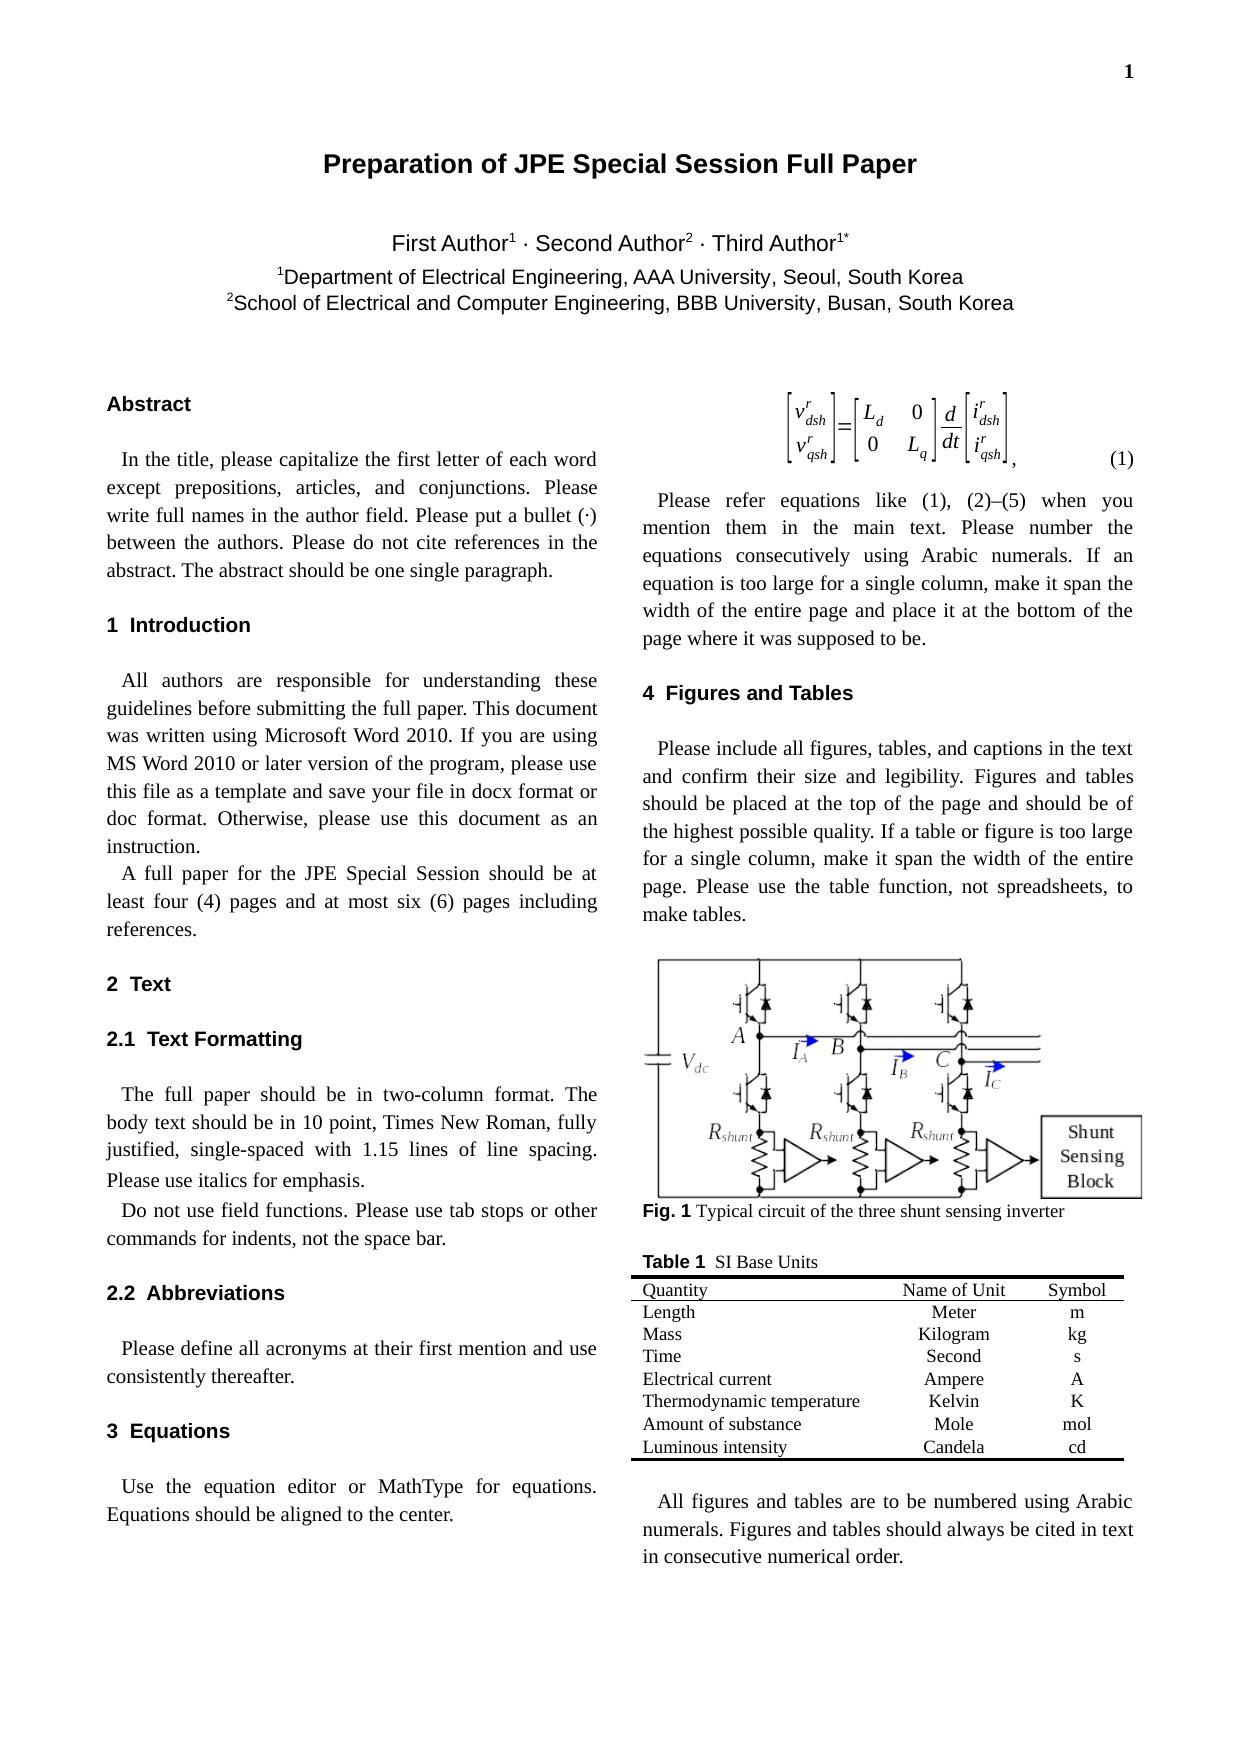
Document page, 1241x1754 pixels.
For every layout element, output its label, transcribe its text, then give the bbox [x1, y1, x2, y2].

text 1 Introduction [106, 613, 598, 637]
table_cell Kelvin [878, 1390, 1030, 1412]
text Please define all acronyms at their first mention and use consistently thereafter. [106, 1336, 598, 1388]
table_cell s [1030, 1345, 1124, 1367]
table_cell m [1030, 1301, 1124, 1322]
text 2.2 Abbreviations [106, 1281, 598, 1305]
table_cell Time [631, 1345, 878, 1367]
text Table 1 SI Base Units [642, 1250, 1134, 1272]
text 2 Text [106, 972, 598, 996]
table_header Quantity [631, 1279, 878, 1300]
table_cell Thermodynamic temperature [631, 1390, 878, 1412]
table_cell A [1030, 1367, 1124, 1389]
text 2School of Electrical and Computer Engineering, BBB University, Busan, South Korea [106, 290, 1134, 314]
text All figures and tables are to be numbered using Arabic numerals. Figures and tables should always be cited in text in consecutive numerical order. [642, 1489, 1134, 1568]
table_cell Mole [878, 1412, 1030, 1434]
text 4 Figures and Tables [642, 681, 1134, 705]
table_cell Kilogram [878, 1322, 1030, 1344]
table_cell mol [1030, 1412, 1124, 1434]
table_cell Electrical current [631, 1367, 878, 1389]
text Abstract [106, 392, 598, 416]
table_cell cd [1030, 1435, 1124, 1458]
table_header Symbol [1030, 1279, 1124, 1300]
text 3 Equations [106, 1419, 598, 1443]
text 2.1 Text Formatting [106, 1027, 598, 1051]
text In the title, please capitalize the first letter of each word except prepositions, articles, and conjunctions. Please write full names in the author field. Please put a bullet (∙) between the authors. Please do not cite references in the abstract. The abstract should be one single paragraph. [106, 447, 598, 582]
text Use the equation editor or MathType for equations. Equations should be aligned to the center. [106, 1474, 598, 1526]
text A full paper for the JPE Special Session should be at least four (4) pages and at most six (6) pages including references. [106, 861, 598, 941]
table_cell Meter [878, 1301, 1030, 1322]
text Preparation of JPE Special Session Full Paper [106, 148, 1134, 179]
text , (1) [642, 392, 1134, 470]
table_cell Amount of substance [631, 1412, 878, 1434]
text Do not use field functions. Please use tab stops or other commands for indents, not the space bar. [106, 1198, 598, 1250]
text All authors are responsible for understanding these guidelines before submitting the full paper. This document was written using Microsoft Word 2010. If you are using MS Word 2010 or later version of the program, please use this file as a template and save your file in docx format or doc format. Otherwise, please use this document as an instruction. [106, 668, 598, 858]
table_cell Length [631, 1301, 878, 1322]
text 1Department of Electrical Engineering, AAA University, Seoul, South Korea [106, 264, 1134, 288]
text The full paper should be in two-column format. The body text should be in 10 point, Times New Roman, fully justified, single-spaced with 1.15 lines of line spacing. Please use italics for emphasis. [106, 1082, 598, 1194]
text First Author1 ∙ Second Author2 ∙ Third Author1* [106, 230, 1134, 257]
table_cell Mass [631, 1322, 878, 1344]
text Please refer equations like (1), (2)–(5) when you mention them in the main text. Please number the equations consecutively using Arabic numerals. If an equation is too large for a single column, make it span the width of the entire page and place it at the bottom of the page where it was supposed to be. [642, 488, 1134, 650]
text Fig. 1 Typical circuit of the three shunt sensing inverter [642, 1200, 1134, 1222]
table_cell K [1030, 1390, 1124, 1412]
table_cell Candela [878, 1435, 1030, 1458]
table_cell Luminous intensity [631, 1435, 878, 1458]
text Please include all figures, tables, and captions in the text and confirm their size and legibility. Figures and tables should be placed at the top of the page and should be of the highest possible quality. If a table or figure is too large for a single column, make it span the width of the entire page. Please use the table function, not spreadsheets, to make tables. [642, 736, 1134, 926]
table_cell kg [1030, 1322, 1124, 1344]
table_cell Ampere [878, 1367, 1030, 1389]
table_cell Second [878, 1345, 1030, 1367]
table_header Name of Unit [878, 1279, 1030, 1300]
